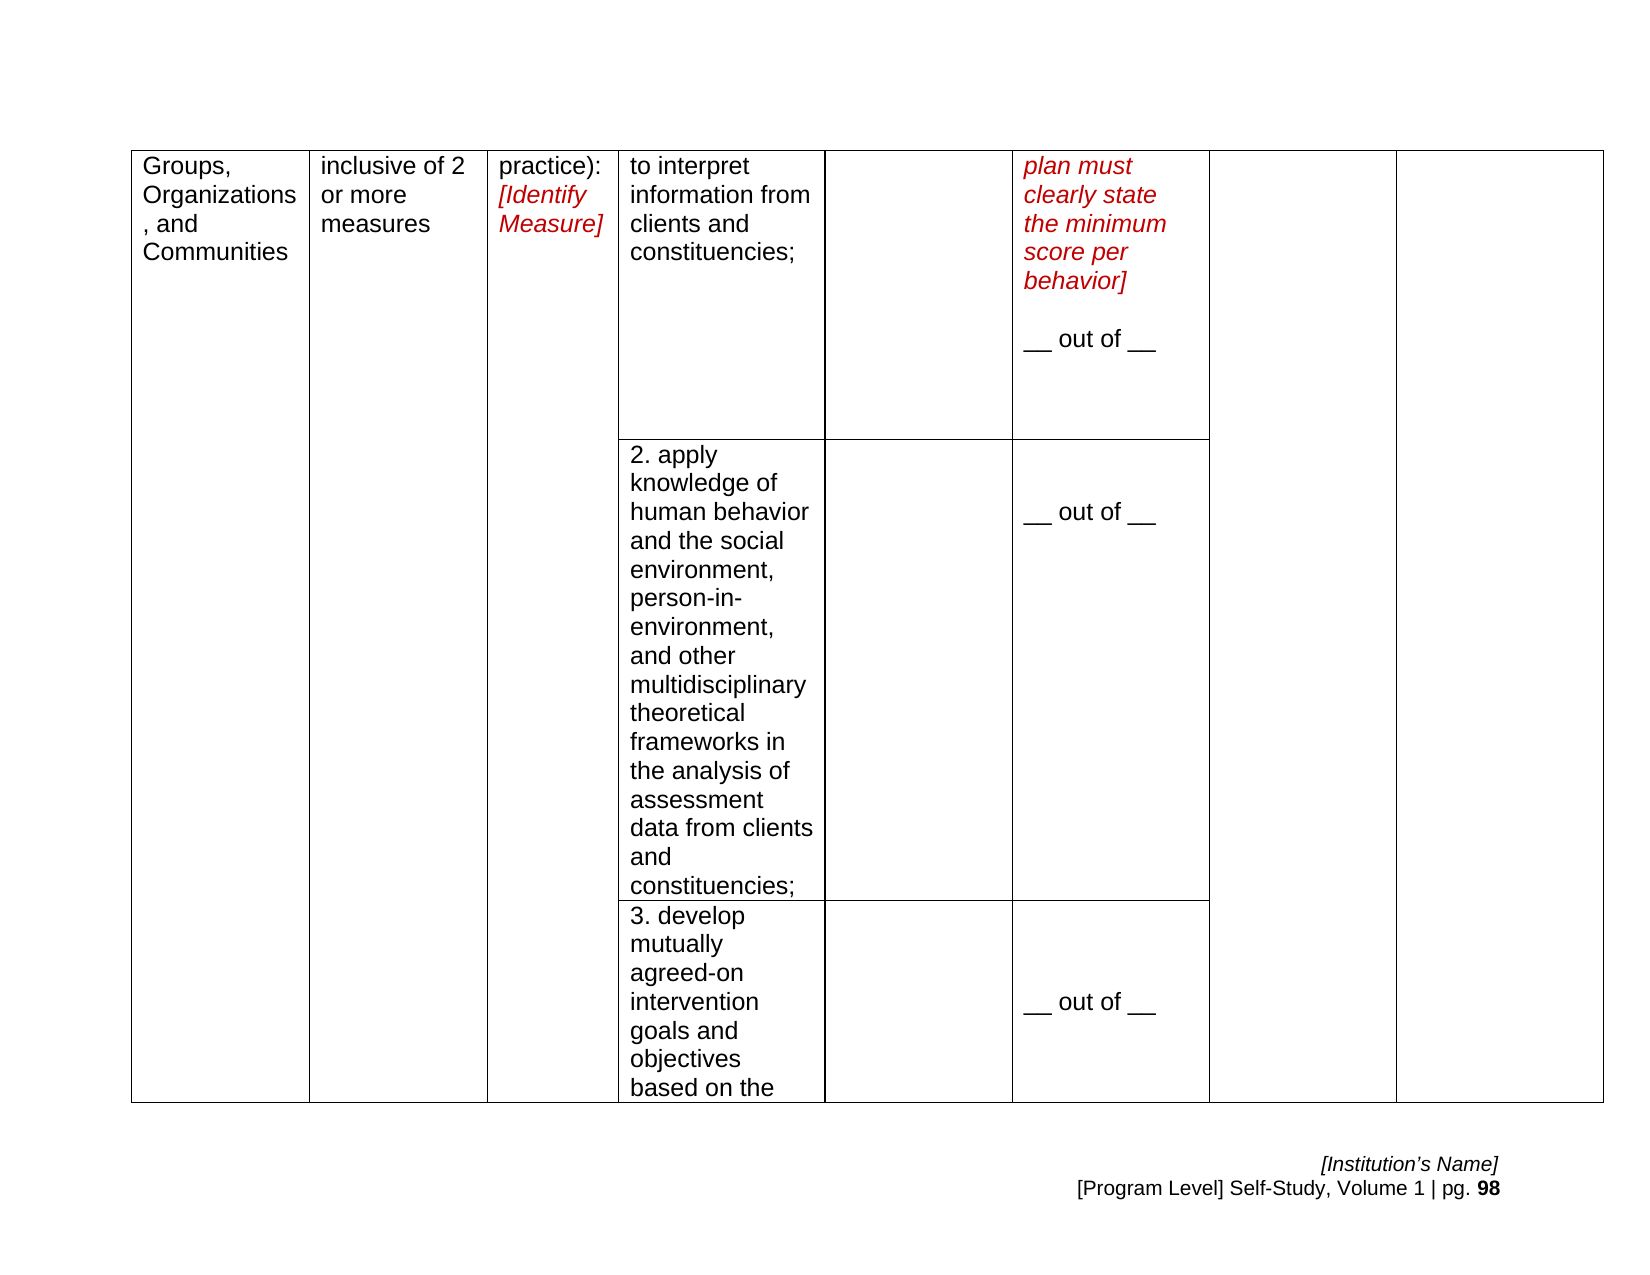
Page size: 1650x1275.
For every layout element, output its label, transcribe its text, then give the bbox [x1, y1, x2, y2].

table_cell [1397, 151, 1603, 1102]
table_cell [619, 151, 824, 438]
table_cell [826, 901, 1012, 1102]
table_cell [1013, 151, 1209, 438]
table_cell __ out of __ [1013, 440, 1209, 899]
table_cell 2. apply knowledge of human behavior and the social environment, person-in-environment, and other multidisciplinary theoretical frameworks in the analysis of assessment data from clients and constituencies; [619, 440, 824, 899]
table_cell [826, 440, 1012, 899]
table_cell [132, 151, 309, 1102]
table_cell [1210, 151, 1396, 1102]
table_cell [310, 151, 487, 1102]
table_cell [826, 151, 1012, 438]
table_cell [488, 151, 618, 1102]
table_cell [619, 901, 824, 1102]
table_cell __ out of __ [1013, 901, 1209, 1102]
